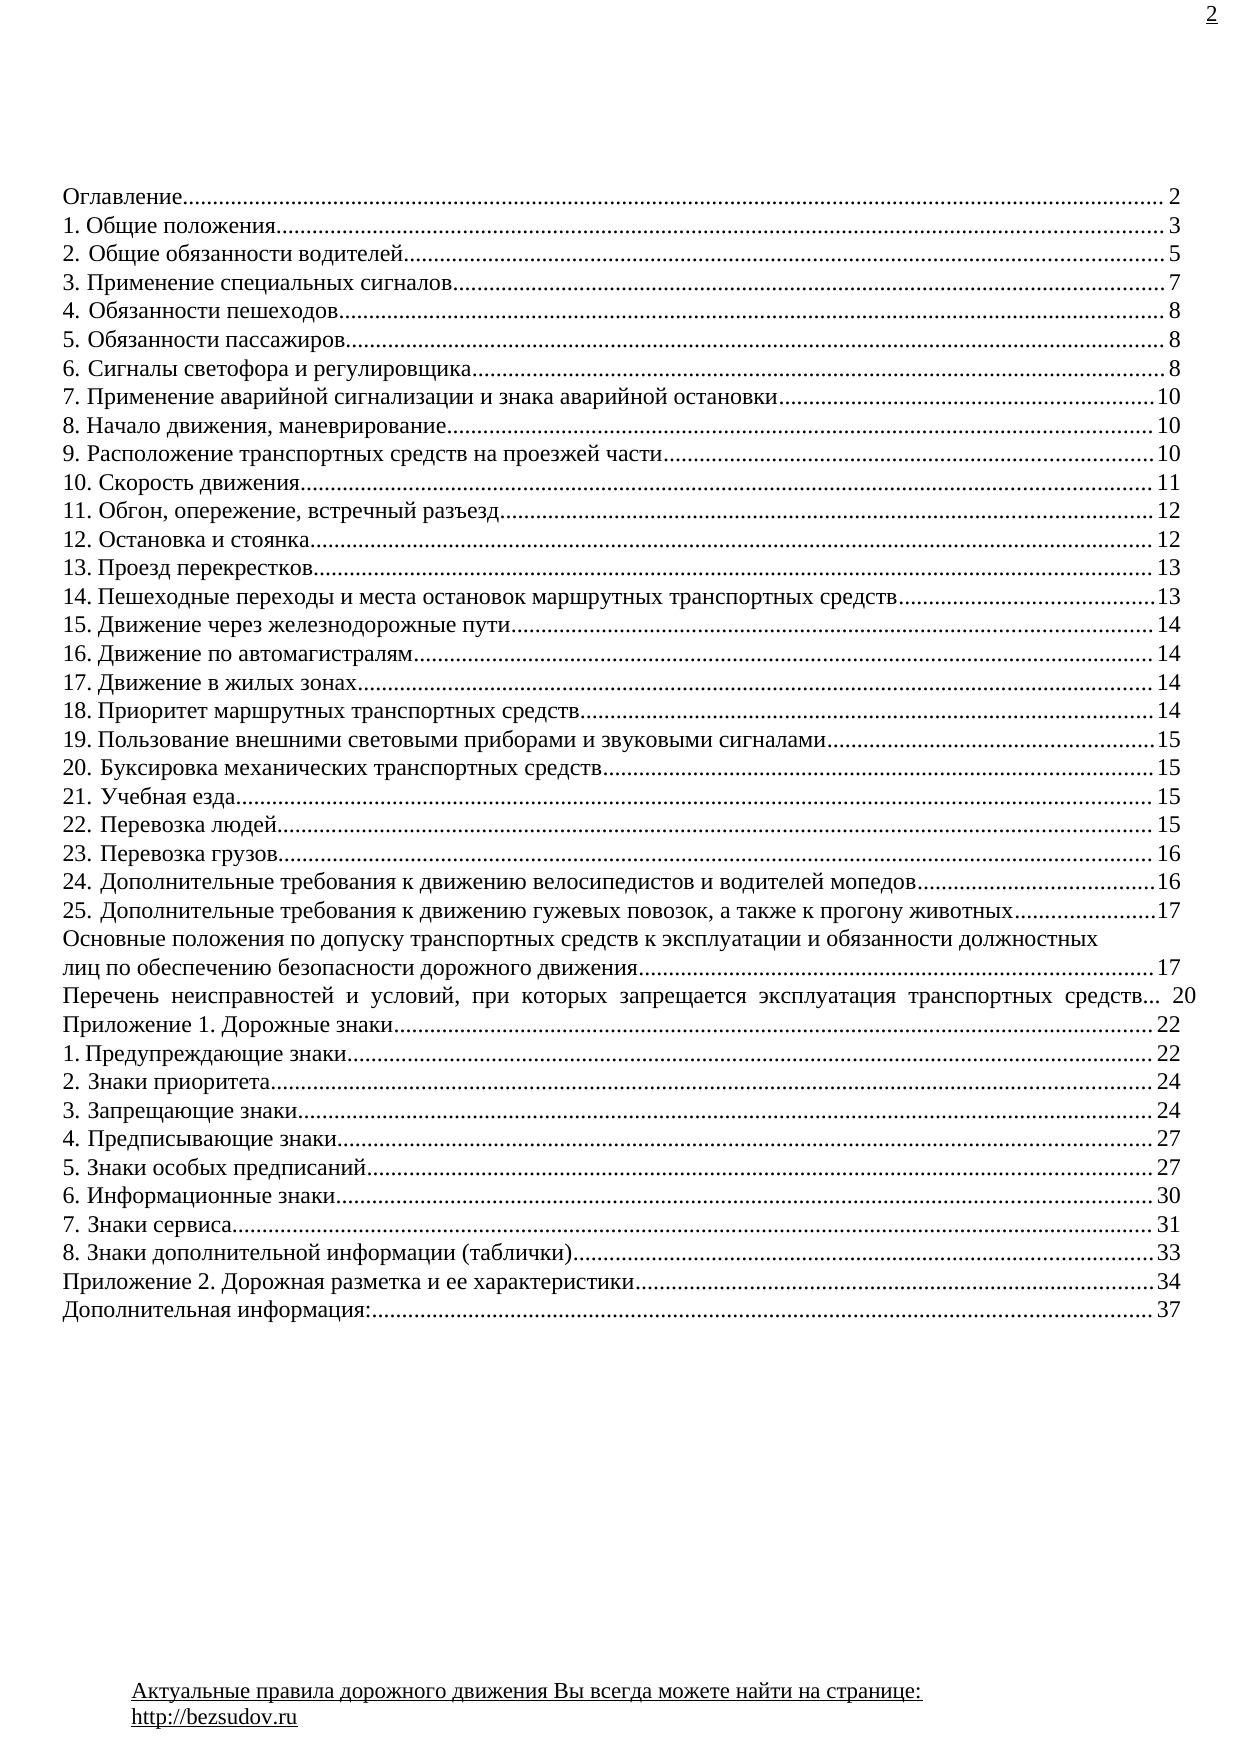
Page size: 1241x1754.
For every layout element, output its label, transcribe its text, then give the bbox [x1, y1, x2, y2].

list Обязанности пассажиров 8 [62, 324, 1208, 353]
list Движение по автомагистралям 14 [62, 638, 1208, 667]
list Приоритет маршрутных транспортных средств 14 [62, 696, 1208, 724]
list Пользование внешними световыми приборами и звуковыми сигналами 15 [62, 724, 1208, 753]
list Обязанности пешеходов 8 [62, 296, 1208, 324]
list Перевозка грузов 16 [62, 838, 1208, 867]
list Пешеходные переходы и места остановок маршрутных транспортных средств 13 [62, 581, 1208, 610]
list Проезд перекрестков 13 [62, 553, 1208, 581]
list Сигналы светофора и регулировщика 8 [62, 353, 1208, 382]
list Обгон, опережение, встречный разъезд 12 [62, 496, 1208, 524]
list Учебная езда 15 [62, 781, 1208, 810]
list Знаки приоритета 24 [62, 1067, 1208, 1095]
list Знаки дополнительной информации (таблички) 33 [62, 1238, 1208, 1266]
text Основные положения по допуску транспортных средств к эксплуатации и обязанности должностных [62, 924, 1208, 952]
text Дополнительная информация: 37 [62, 1295, 1208, 1323]
list Запрещающие знаки 24 [62, 1095, 1208, 1124]
text лиц по обеспечению безопасности дорожного движения 17 [62, 952, 1208, 981]
list Применение аварийной сигнализации и знака аварийной остановки 10 [62, 382, 1208, 410]
list Буксировка механических транспортных средств 15 [62, 753, 1208, 781]
text Приложение 2. Дорожная разметка и ее характеристики 34 [62, 1266, 1208, 1295]
list Информационные знаки 30 [62, 1181, 1208, 1209]
list Применение специальных сигналов 7 [62, 267, 1208, 296]
list Общие обязанности водителей 5 [62, 239, 1208, 267]
list Движение в жилых зонах 14 [62, 667, 1208, 696]
list Знаки особых предписаний 27 [62, 1152, 1208, 1181]
list Знаки сервиса 31 [62, 1209, 1208, 1238]
list Перевозка людей 15 [62, 810, 1208, 838]
list Предупреждающие знаки 22 [62, 1038, 1208, 1067]
list Расположение транспортных средств на проезжей части 10 [62, 439, 1208, 467]
list Дополнительные требования к движению велосипедистов и водителей мопедов 16 [62, 867, 1208, 895]
list Остановка и стоянка 12 [62, 524, 1208, 553]
text Оглавление 2 [62, 182, 1208, 210]
text Перечень неисправностей и условий, при которых запрещается эксплуатация транспортных средств... 20 Приложение 1. Дорожные знаки 22 [62, 981, 1198, 1038]
list Скорость движения 11 [62, 467, 1208, 496]
list Движение через железнодорожные пути 14 [62, 610, 1208, 638]
list Дополнительные требования к движению гужевых повозок, а также к прогону животных 17 [62, 895, 1208, 924]
list Предписывающие знаки 27 [62, 1124, 1208, 1152]
list Общие положения 3 [62, 210, 1208, 239]
list Начало движения, маневрирование 10 [62, 410, 1208, 439]
